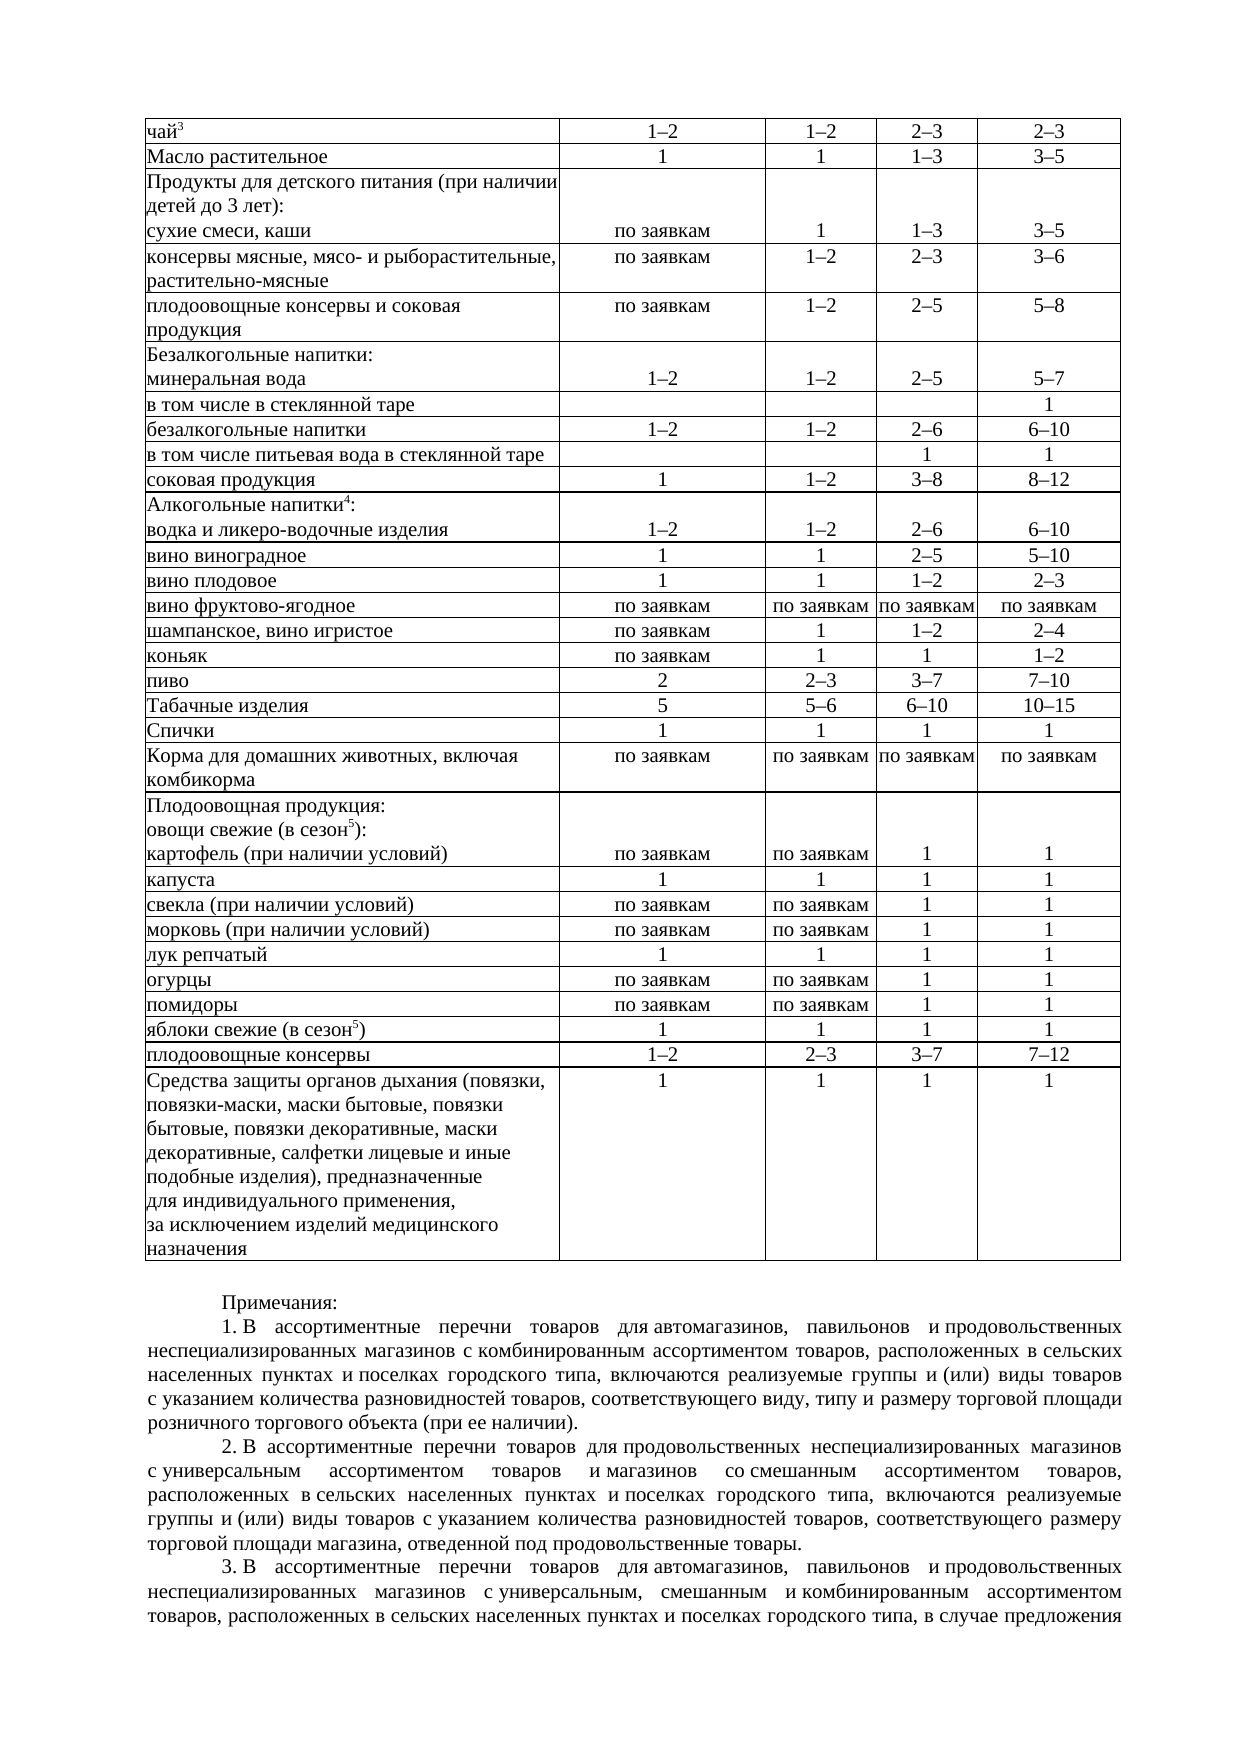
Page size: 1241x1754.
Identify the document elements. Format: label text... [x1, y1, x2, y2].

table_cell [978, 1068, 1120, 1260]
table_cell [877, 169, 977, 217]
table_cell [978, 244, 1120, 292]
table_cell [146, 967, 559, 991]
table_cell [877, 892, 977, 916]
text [147, 1554, 1122, 1627]
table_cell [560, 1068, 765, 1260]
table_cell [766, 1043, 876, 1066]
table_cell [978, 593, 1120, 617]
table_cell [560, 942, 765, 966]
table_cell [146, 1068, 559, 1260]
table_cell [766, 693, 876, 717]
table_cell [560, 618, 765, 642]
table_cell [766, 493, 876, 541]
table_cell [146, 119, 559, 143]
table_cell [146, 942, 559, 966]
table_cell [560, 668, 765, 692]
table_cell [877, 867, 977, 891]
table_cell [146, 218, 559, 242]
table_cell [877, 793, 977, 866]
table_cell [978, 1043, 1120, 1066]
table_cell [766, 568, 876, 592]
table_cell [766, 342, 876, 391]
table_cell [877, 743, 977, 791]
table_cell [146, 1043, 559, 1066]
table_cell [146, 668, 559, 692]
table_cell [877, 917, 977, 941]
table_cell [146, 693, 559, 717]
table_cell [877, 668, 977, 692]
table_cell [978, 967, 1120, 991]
text Примечания: [147, 1290, 1122, 1314]
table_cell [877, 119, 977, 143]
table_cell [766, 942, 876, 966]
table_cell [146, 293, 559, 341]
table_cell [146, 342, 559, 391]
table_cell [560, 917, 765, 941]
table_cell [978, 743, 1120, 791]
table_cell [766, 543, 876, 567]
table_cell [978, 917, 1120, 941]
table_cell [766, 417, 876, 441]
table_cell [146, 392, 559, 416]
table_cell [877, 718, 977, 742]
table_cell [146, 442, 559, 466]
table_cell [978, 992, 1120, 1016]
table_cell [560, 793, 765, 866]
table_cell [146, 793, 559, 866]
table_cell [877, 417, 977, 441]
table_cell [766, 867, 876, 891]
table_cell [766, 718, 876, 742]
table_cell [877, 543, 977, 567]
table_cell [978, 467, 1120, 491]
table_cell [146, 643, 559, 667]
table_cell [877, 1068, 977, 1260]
text 2. В ассортиментные перечни товаров для продовольственных неспециализированных магазинов с универсальным ассортиментом товаров и магазинов со смешанным ассортиментом товаров, расположенных в сельских населенных пунктах и поселках городского типа, включаются реализуемые группы и (или) виды товаров с указанием количества разновидностей товаров, соответствующего размеру торговой площади магазина, отведенной под продовольственные товары. [147, 1434, 1122, 1554]
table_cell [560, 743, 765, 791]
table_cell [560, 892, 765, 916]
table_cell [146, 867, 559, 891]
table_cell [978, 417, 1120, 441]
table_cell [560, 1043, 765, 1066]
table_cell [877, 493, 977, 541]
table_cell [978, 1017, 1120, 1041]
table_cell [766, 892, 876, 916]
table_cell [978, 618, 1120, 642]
text 1. В ассортиментные перечни товаров для автомагазинов, павильонов и продовольственных неспециализированных магазинов с комбинированным ассортиментом товаров, расположенных в сельских населенных пунктах и поселках городского типа, включаются реализуемые группы и (или) виды товаров с указанием количества разновидностей товаров, соответствующего виду, типу и размеру торговой площади розничного торгового объекта (при ее наличии). [147, 1314, 1122, 1434]
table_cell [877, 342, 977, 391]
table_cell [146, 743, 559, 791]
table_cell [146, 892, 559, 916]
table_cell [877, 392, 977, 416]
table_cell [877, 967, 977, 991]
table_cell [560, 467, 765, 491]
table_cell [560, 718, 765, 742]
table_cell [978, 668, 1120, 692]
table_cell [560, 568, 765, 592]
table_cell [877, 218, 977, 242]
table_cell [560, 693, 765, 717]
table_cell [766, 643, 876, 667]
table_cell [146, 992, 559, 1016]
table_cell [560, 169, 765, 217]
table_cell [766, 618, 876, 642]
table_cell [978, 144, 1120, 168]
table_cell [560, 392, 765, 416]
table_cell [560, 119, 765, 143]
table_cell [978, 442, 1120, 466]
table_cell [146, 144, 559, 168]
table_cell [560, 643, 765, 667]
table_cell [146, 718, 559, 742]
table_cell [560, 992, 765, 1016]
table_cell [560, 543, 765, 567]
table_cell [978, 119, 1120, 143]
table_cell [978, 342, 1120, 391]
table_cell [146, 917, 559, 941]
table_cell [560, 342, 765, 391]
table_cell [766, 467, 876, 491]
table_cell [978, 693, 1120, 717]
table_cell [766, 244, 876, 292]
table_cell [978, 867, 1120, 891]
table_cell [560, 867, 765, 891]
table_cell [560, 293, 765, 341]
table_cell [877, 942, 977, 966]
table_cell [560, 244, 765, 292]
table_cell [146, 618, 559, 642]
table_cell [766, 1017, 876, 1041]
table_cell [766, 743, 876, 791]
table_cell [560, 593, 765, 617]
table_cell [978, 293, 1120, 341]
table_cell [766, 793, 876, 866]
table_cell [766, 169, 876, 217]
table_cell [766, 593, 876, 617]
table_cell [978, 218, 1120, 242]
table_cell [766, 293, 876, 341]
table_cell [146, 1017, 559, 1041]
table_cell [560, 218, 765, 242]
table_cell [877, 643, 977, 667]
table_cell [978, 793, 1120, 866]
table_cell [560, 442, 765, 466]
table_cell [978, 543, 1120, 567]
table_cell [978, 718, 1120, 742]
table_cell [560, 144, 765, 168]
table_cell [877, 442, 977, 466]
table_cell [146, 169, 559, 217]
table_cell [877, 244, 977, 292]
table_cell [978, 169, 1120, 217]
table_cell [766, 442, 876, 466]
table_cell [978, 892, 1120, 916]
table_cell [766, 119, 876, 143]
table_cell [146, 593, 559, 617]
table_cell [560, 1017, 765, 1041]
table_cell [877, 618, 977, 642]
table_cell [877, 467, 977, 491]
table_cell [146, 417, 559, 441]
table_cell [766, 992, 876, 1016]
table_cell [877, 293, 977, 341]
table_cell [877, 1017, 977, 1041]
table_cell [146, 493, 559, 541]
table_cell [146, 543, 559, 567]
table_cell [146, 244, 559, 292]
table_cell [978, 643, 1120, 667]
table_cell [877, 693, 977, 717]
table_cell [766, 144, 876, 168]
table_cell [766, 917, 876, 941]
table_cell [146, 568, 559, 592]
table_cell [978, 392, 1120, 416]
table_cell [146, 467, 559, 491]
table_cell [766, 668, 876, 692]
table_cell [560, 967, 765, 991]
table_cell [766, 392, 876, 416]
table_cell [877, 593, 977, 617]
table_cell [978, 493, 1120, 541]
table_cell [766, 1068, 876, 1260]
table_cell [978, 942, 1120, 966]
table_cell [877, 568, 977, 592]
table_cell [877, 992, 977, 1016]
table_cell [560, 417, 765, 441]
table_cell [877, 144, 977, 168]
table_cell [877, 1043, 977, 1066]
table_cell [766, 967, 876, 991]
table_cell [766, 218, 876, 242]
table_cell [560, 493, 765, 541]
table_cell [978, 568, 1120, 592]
